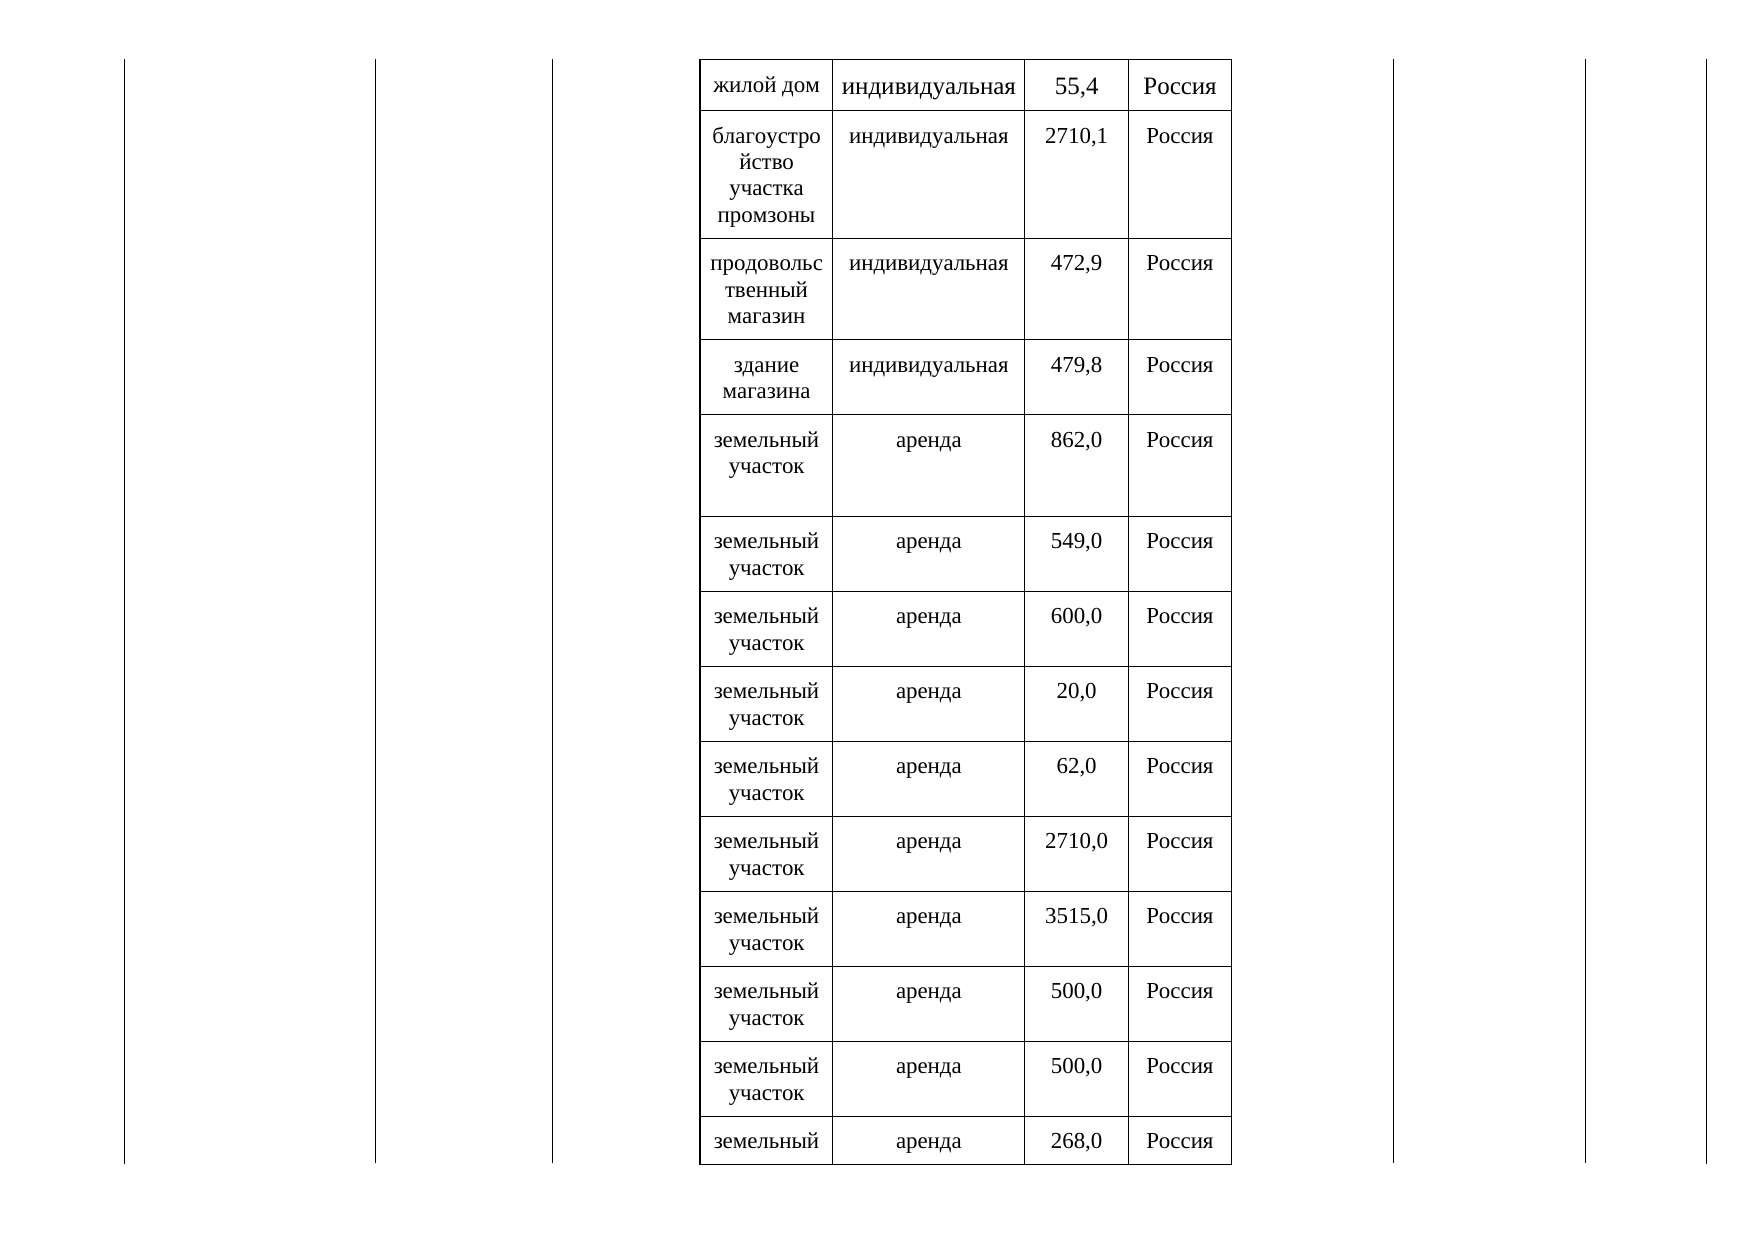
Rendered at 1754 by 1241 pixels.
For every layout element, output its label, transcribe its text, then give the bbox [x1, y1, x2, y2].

table_cell Россия [1129, 111, 1231, 238]
table_cell 472,9 [1025, 239, 1128, 339]
table_cell аренда [833, 415, 1024, 516]
table_cell аренда [833, 742, 1024, 816]
table_cell 2710,1 [1025, 111, 1128, 238]
table_cell земельный участок [701, 592, 832, 666]
table_cell аренда [833, 1042, 1024, 1116]
table_cell аренда [833, 1117, 1024, 1164]
table_cell благоустройство участка промзоны [701, 111, 832, 238]
table_cell 55,4 [1025, 60, 1128, 110]
table_cell Россия [1129, 967, 1231, 1041]
table_cell Россия [1129, 415, 1231, 516]
table_cell индивидуальная [833, 111, 1024, 238]
table_cell Россия [1129, 667, 1231, 741]
table_cell аренда [833, 592, 1024, 666]
table_cell 3515,0 [1025, 892, 1128, 966]
table_cell 268,0 [1025, 1117, 1128, 1164]
table_cell аренда [833, 892, 1024, 966]
table_cell 62,0 [1025, 742, 1128, 816]
table_cell Россия [1129, 517, 1231, 591]
table_cell 2710,0 [1025, 817, 1128, 891]
table_cell 862,0 [1025, 415, 1128, 516]
table_cell земельный участок [701, 1042, 832, 1116]
table_cell индивидуальная [833, 239, 1024, 339]
table_cell аренда [833, 517, 1024, 591]
table_cell жилой дом [701, 60, 832, 110]
table_cell земельный участок [701, 892, 832, 966]
table_cell Россия [1129, 817, 1231, 891]
table_cell Россия [1129, 239, 1231, 339]
table_cell 549,0 [1025, 517, 1128, 591]
table_cell аренда [833, 967, 1024, 1041]
table_cell 500,0 [1025, 967, 1128, 1041]
table_cell Россия [1129, 892, 1231, 966]
table_cell земельный участок [701, 742, 832, 816]
table_cell индивидуальная [833, 60, 1024, 110]
table_cell здание магазина [701, 340, 832, 414]
table_cell продовольственный магазин [701, 239, 832, 339]
table_cell земельный участок [701, 667, 832, 741]
table_cell аренда [833, 667, 1024, 741]
table_cell индивидуальная [833, 340, 1024, 414]
table_cell земельный участок [701, 817, 832, 891]
table_cell Россия [1129, 340, 1231, 414]
table_cell земельный участок [701, 1117, 832, 1164]
table_cell Россия [1129, 60, 1231, 110]
table_cell 600,0 [1025, 592, 1128, 666]
table_cell 479,8 [1025, 340, 1128, 414]
table_cell земельный участок [701, 517, 832, 591]
table_cell земельный участок [701, 967, 832, 1041]
table_cell 500,0 [1025, 1042, 1128, 1116]
table_cell Россия [1129, 1042, 1231, 1116]
table_cell Россия [1129, 592, 1231, 666]
table_cell 20,0 [1025, 667, 1128, 741]
table_cell Россия [1129, 1117, 1231, 1164]
table_cell земельный участок [701, 415, 832, 516]
table_cell Россия [1129, 742, 1231, 816]
table_cell аренда [833, 817, 1024, 891]
